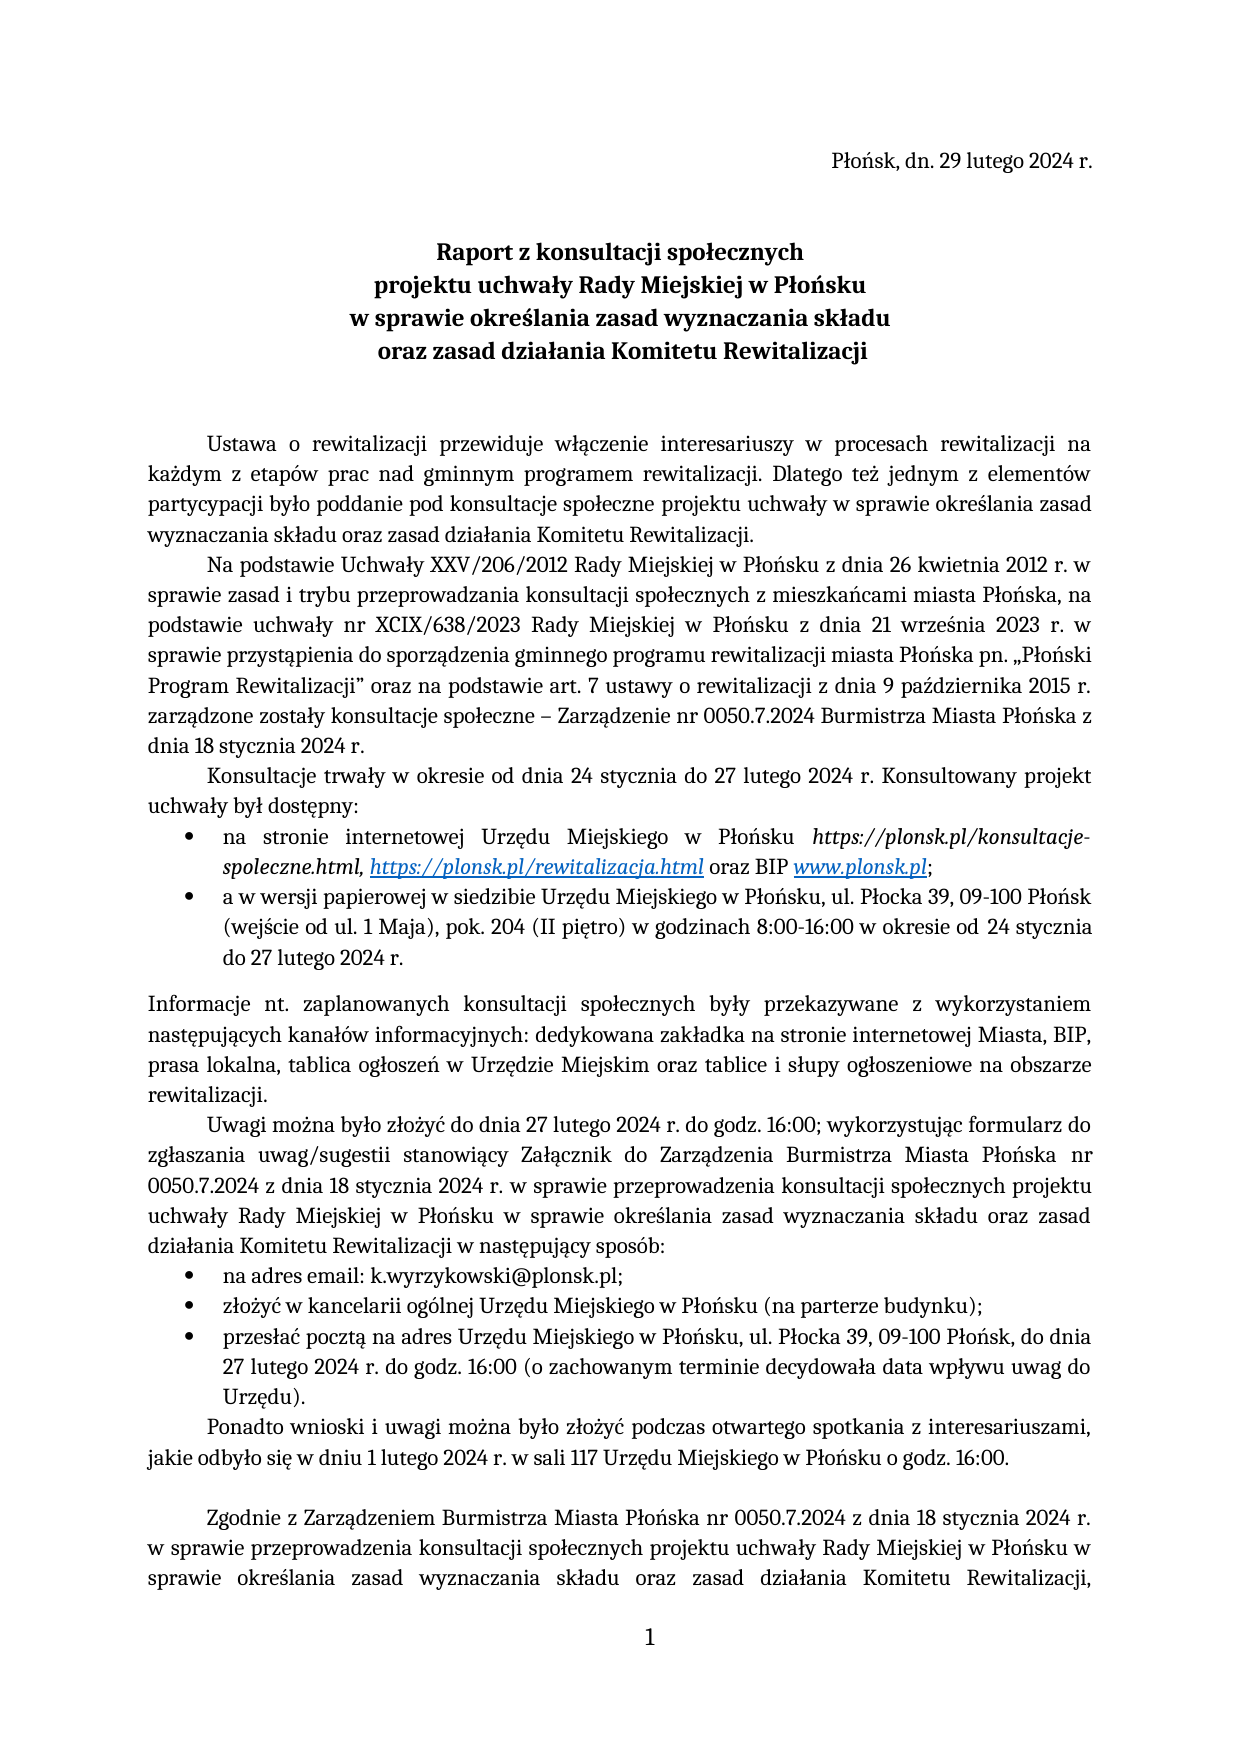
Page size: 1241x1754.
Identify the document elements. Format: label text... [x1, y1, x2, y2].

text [148, 1505, 1093, 1591]
text w sprawie określania zasad wyznaczania składu oraz zasad działania Komitetu Rewitalizacji [148, 304, 1093, 366]
text Informacje nt. zaplanowanych konsultacji społecznych były przekazywane z wykorzystaniem następujących kanałów informacyjnych: dedykowana zakładka na stronie internetowej Miasta, BIP, prasa lokalna, tablica ogłoszeń w Urzędzie Miejskim oraz tablice i słupy ogłoszeniowe na obszarze rewitalizacji. [148, 991, 1093, 1108]
text Uwagi można było złożyć do dnia 27 lutego 2024 r. do godz. 16:00; wykorzystując formularz do zgłaszania uwag/sugestii stanowiący Załącznik do Zarządzenia Burmistrza Miasta Płońska nr 0050.7.2024 z dnia 18 stycznia 2024 r. w sprawie przeprowadzenia konsultacji społecznych projektu uchwały Rady Miejskiej w Płońsku w sprawie określania zasad wyznaczania składu oraz zasad działania Komitetu Rewitalizacji w następujący sposób: [148, 1112, 1093, 1259]
list na adres email: k.wyrzykowski@plonsk.pl; [185, 1263, 1093, 1289]
text Płońsk, dn. 29 lutego 2024 r. [148, 148, 1093, 174]
text Konsultacje trwały w okresie od dnia 24 stycznia do 27 lutego 2024 r. Konsultowany projekt uchwały był dostępny: [148, 763, 1093, 819]
text Ponadto wnioski i uwagi można było złożyć podczas otwartego spotkania z interesariuszami, jakie odbyło się w dniu 1 lutego 2024 r. w sali 117 Urzędu Miejskiego w Płońsku o godz. 16:00. [148, 1414, 1093, 1471]
list a w wersji papierowej w siedzibie Urzędu Miejskiego w Płońsku, ul. Płocka 39, 09-100 Płońsk (wejście od ul. 1 Maja), pok. 204 (II piętro) w godzinach 8:00-16:00 w okresie od 24 stycznia do 27 lutego 2024 r. [185, 884, 1093, 971]
text Ustawa o rewitalizacji przewiduje włączenie interesariuszy w procesach rewitalizacji na każdym z etapów prac nad gminnym programem rewitalizacji. Dlatego też jednym z elementów partycypacji było poddanie pod konsultacje społeczne projektu uchwały w sprawie określania zasad wyznaczania składu oraz zasad działania Komitetu Rewitalizacji. [148, 431, 1093, 548]
text Raport z konsultacji społecznych [148, 238, 1093, 267]
list złożyć w kancelarii ogólnej Urzędu Miejskiego w Płońsku (na parterze budynku); [185, 1293, 1093, 1319]
text projektu uchwały Rady Miejskiej w Płońsku [148, 271, 1093, 300]
list na stronie internetowej Urzędu Miejskiego w Płońsku https://plonsk.pl/konsultacje-spoleczne.html, https://plonsk.pl/rewitalizacja.html oraz BIP www.plonsk.pl; [185, 823, 1093, 880]
list przesłać pocztą na adres Urzędu Miejskiego w Płońsku, ul. Płocka 39, 09-100 Płońsk, do dnia 27 lutego 2024 r. do godz. 16:00 (o zachowanym terminie decydowała data wpływu uwag do Urzędu). [185, 1323, 1093, 1410]
text Na podstawie Uchwały XXV/206/2012 Rady Miejskiej w Płońsku z dnia 26 kwietnia 2012 r. w sprawie zasad i trybu przeprowadzania konsultacji społecznych z mieszkańcami miasta Płońska, na podstawie uchwały nr XCIX/638/2023 Rady Miejskiej w Płońsku z dnia 21 września 2023 r. w sprawie przystąpienia do sporządzenia gminnego programu rewitalizacji miasta Płońska pn. „Płoński Program Rewitalizacji” oraz na podstawie art. 7 ustawy o rewitalizacji z dnia 9 października 2015 r. zarządzone zostały konsultacje społeczne – Zarządzenie nr 0050.7.2024 Burmistrza Miasta Płońska z dnia 18 stycznia 2024 r. [148, 552, 1093, 759]
